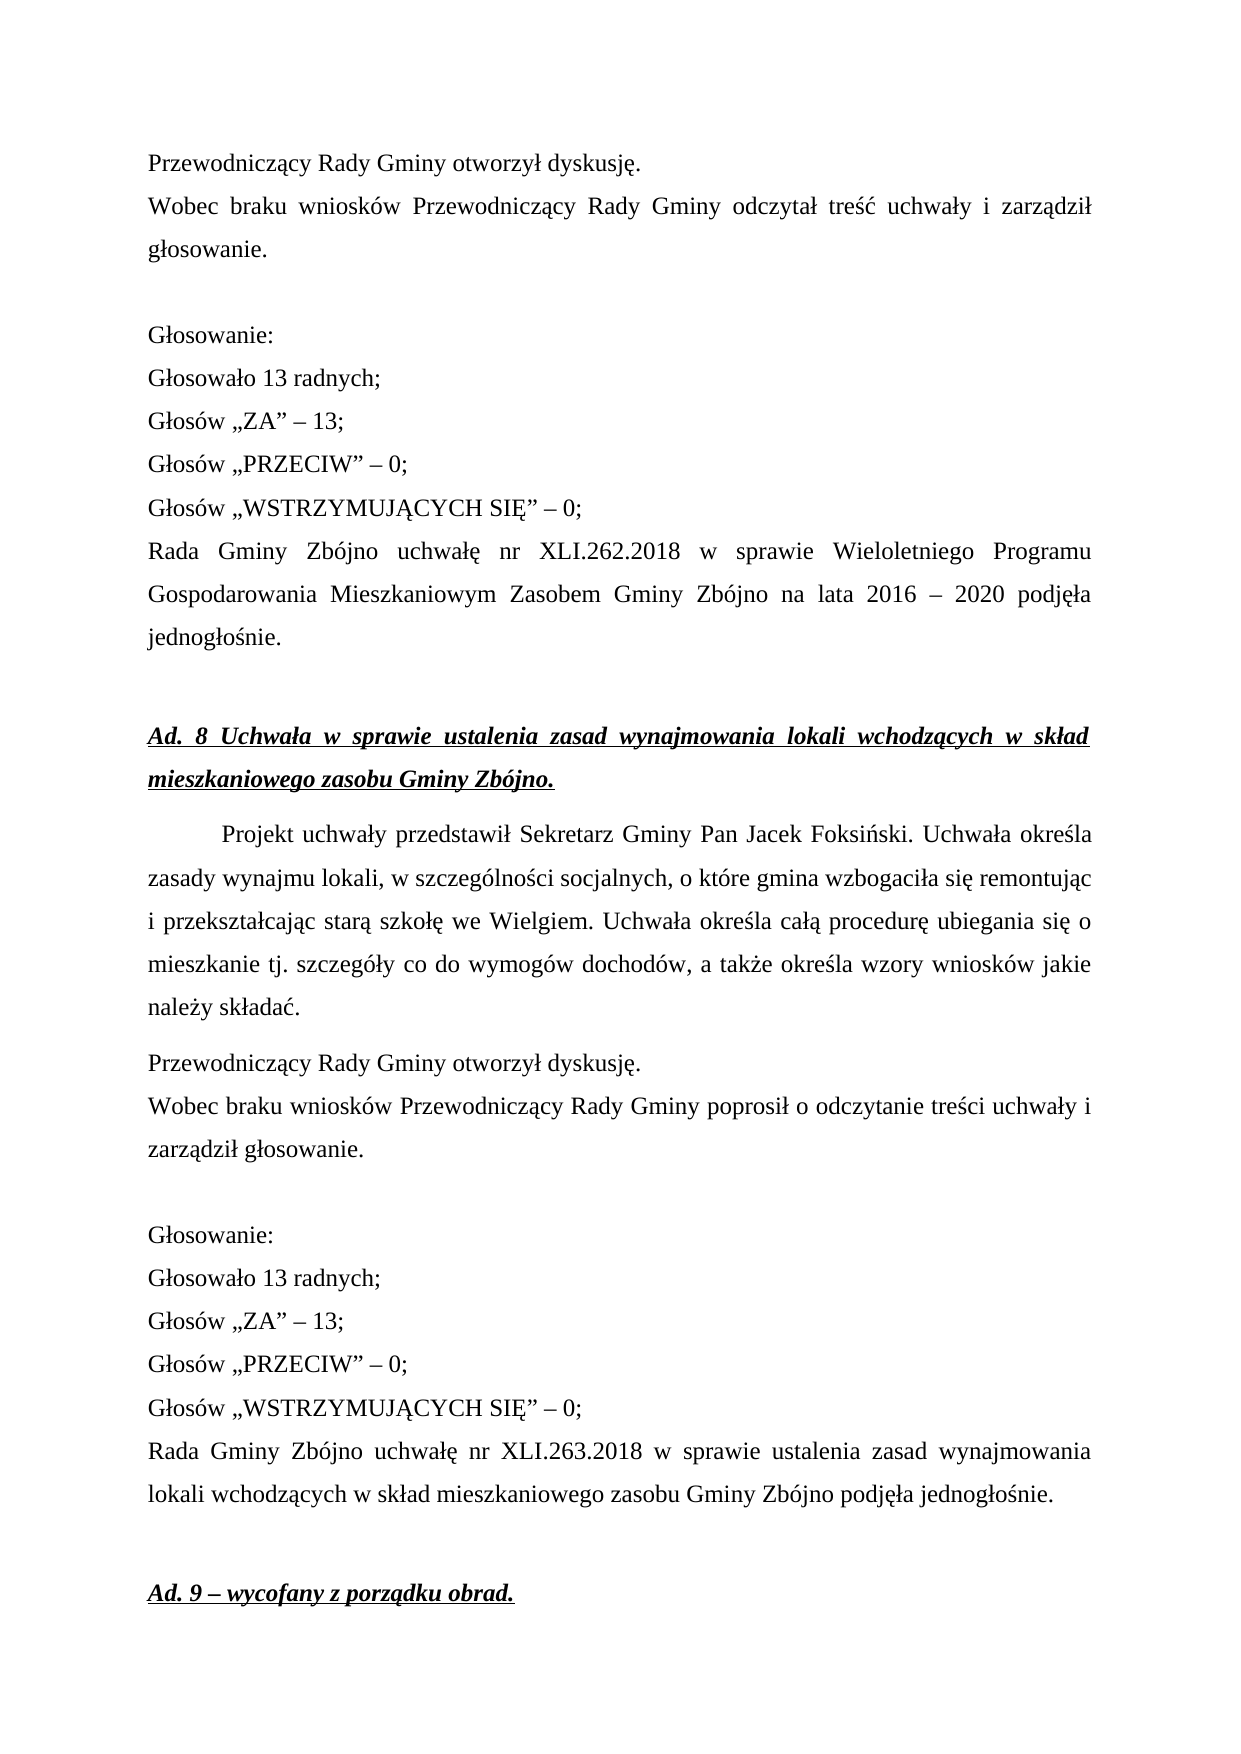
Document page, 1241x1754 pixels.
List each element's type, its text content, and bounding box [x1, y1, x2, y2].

text Wobec braku wniosków Przewodniczący Rady Gminy poprosił o odczytanie treści uchwały i zarządził głosowanie. [148, 1091, 1093, 1163]
text Ad. 8 Uchwała w sprawie ustalenia zasad wynajmowania lokali wchodzących w skład mieszkaniowego zasobu Gminy Zbójno. [148, 721, 1093, 793]
text Przewodniczący Rady Gminy otworzył dyskusję. [148, 1048, 1093, 1076]
text Głosów „PRZECIW” – 0; [148, 1349, 1093, 1378]
text Głosów „WSTRZYMUJĄCYCH SIĘ” – 0; [148, 1393, 1093, 1421]
text Rada Gminy Zbójno uchwałę nr XLI.262.2018 w sprawie Wieloletniego Programu Gospodarowania Mieszkaniowym Zasobem Gminy Zbójno na lata 2016 – 2020 podjęła jednogłośnie. [148, 536, 1093, 651]
text Rada Gminy Zbójno uchwałę nr XLI.263.2018 w sprawie ustalenia zasad wynajmowania lokali wchodzących w skład mieszkaniowego zasobu Gminy Zbójno podjęła jednogłośnie. [148, 1436, 1093, 1508]
text Ad. 9 – wycofany z porządku obrad. [148, 1578, 1093, 1606]
text Głosów „PRZECIW” – 0; [148, 449, 1093, 478]
text Projekt uchwały przedstawił Sekretarz Gminy Pan Jacek Foksiński. Uchwała określa zasady wynajmu lokali, w szczególności socjalnych, o które gmina wzbogaciła się remontując i przekształcając starą szkołę we Wielgiem. Uchwała określa całą procedurę ubiegania się o mieszkanie tj. szczegóły co do wymogów dochodów, a także określa wzory wniosków jakie należy składać. [148, 819, 1093, 1021]
text Głosów „ZA” – 13; [148, 1306, 1093, 1335]
text Głosowanie: [148, 320, 1093, 349]
text Głosowanie: [148, 1220, 1093, 1249]
text Głosów „WSTRZYMUJĄCYCH SIĘ” – 0; [148, 493, 1093, 521]
text Głosowało 13 radnych; [148, 1263, 1093, 1292]
text Głosów „ZA” – 13; [148, 406, 1093, 435]
text Wobec braku wniosków Przewodniczący Rady Gminy odczytał treść uchwały i zarządził głosowanie. [148, 191, 1093, 263]
text Przewodniczący Rady Gminy otworzył dyskusję. [148, 148, 1093, 176]
text Głosowało 13 radnych; [148, 363, 1093, 392]
